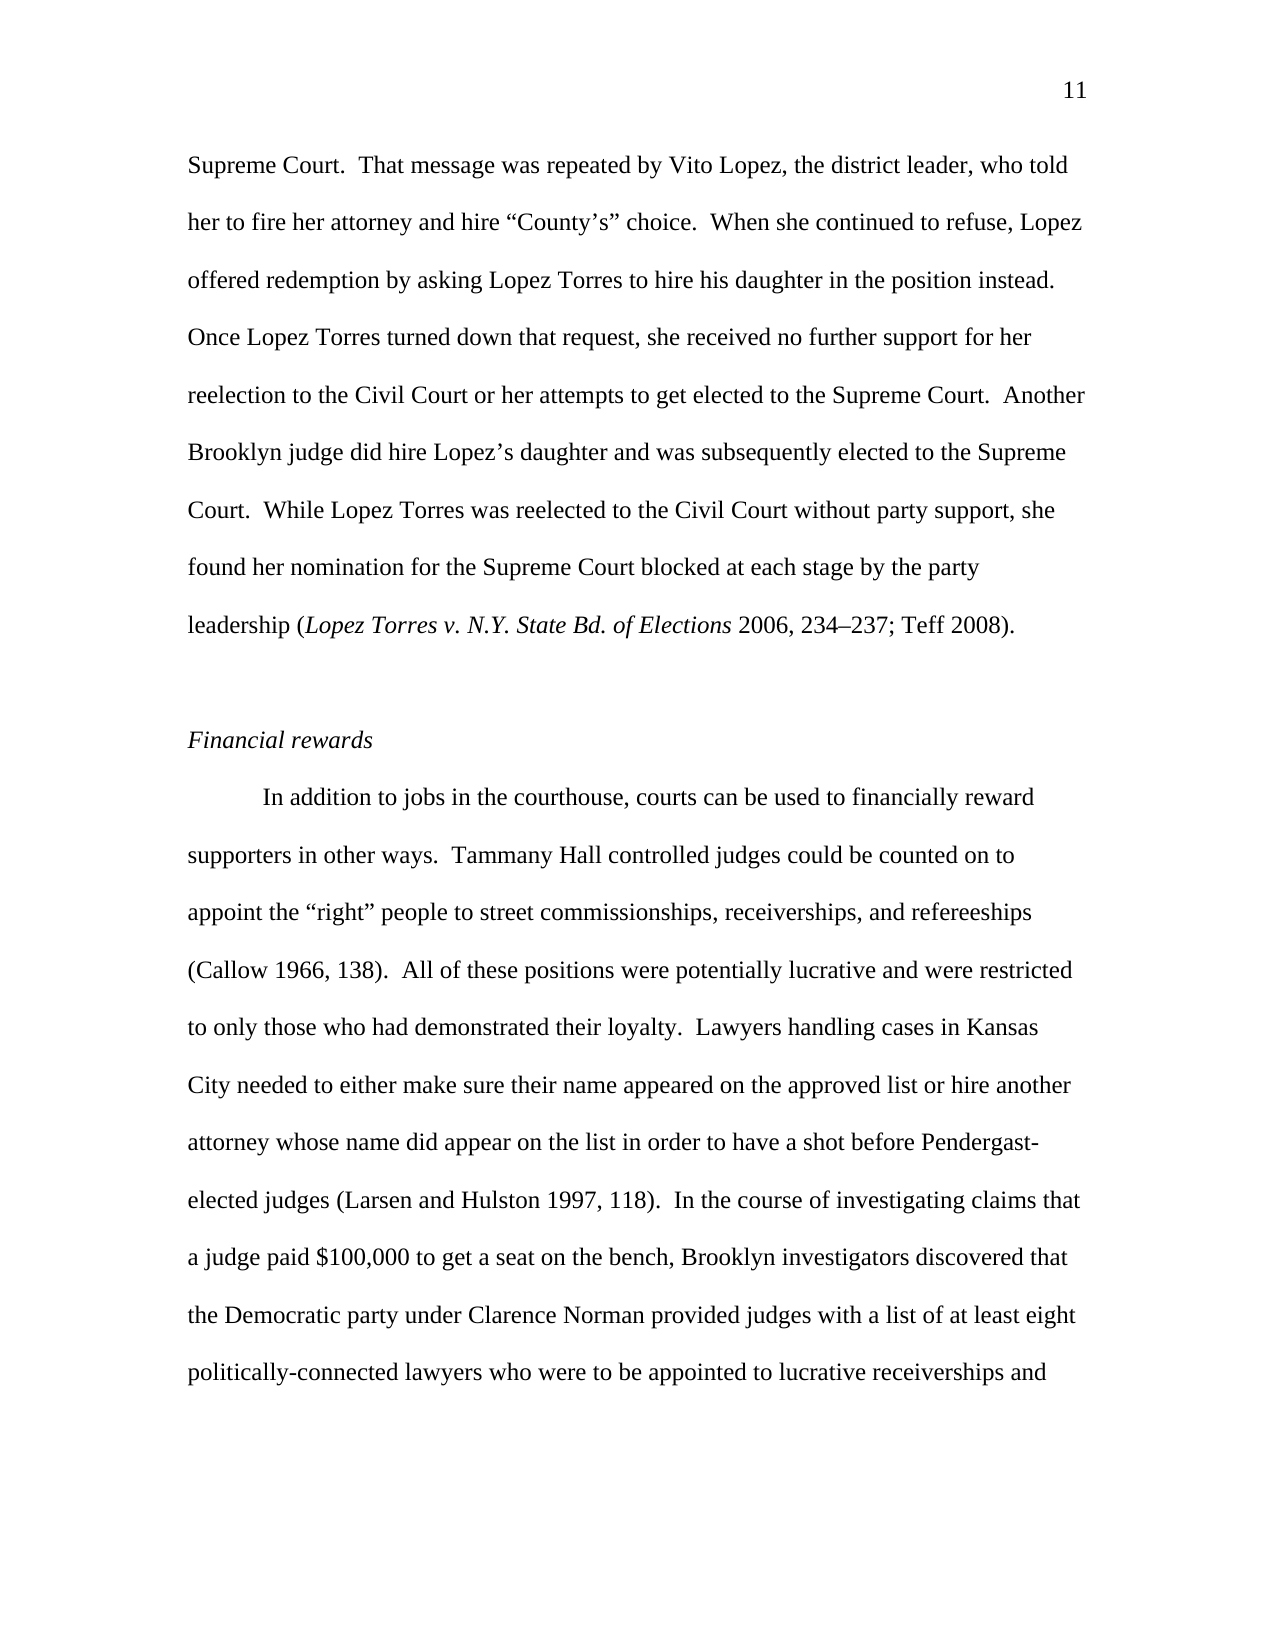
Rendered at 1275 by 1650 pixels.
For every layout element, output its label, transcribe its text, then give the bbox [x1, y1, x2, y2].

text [187, 150, 1087, 639]
text Financial rewards [187, 725, 1087, 754]
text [187, 782, 1087, 1386]
